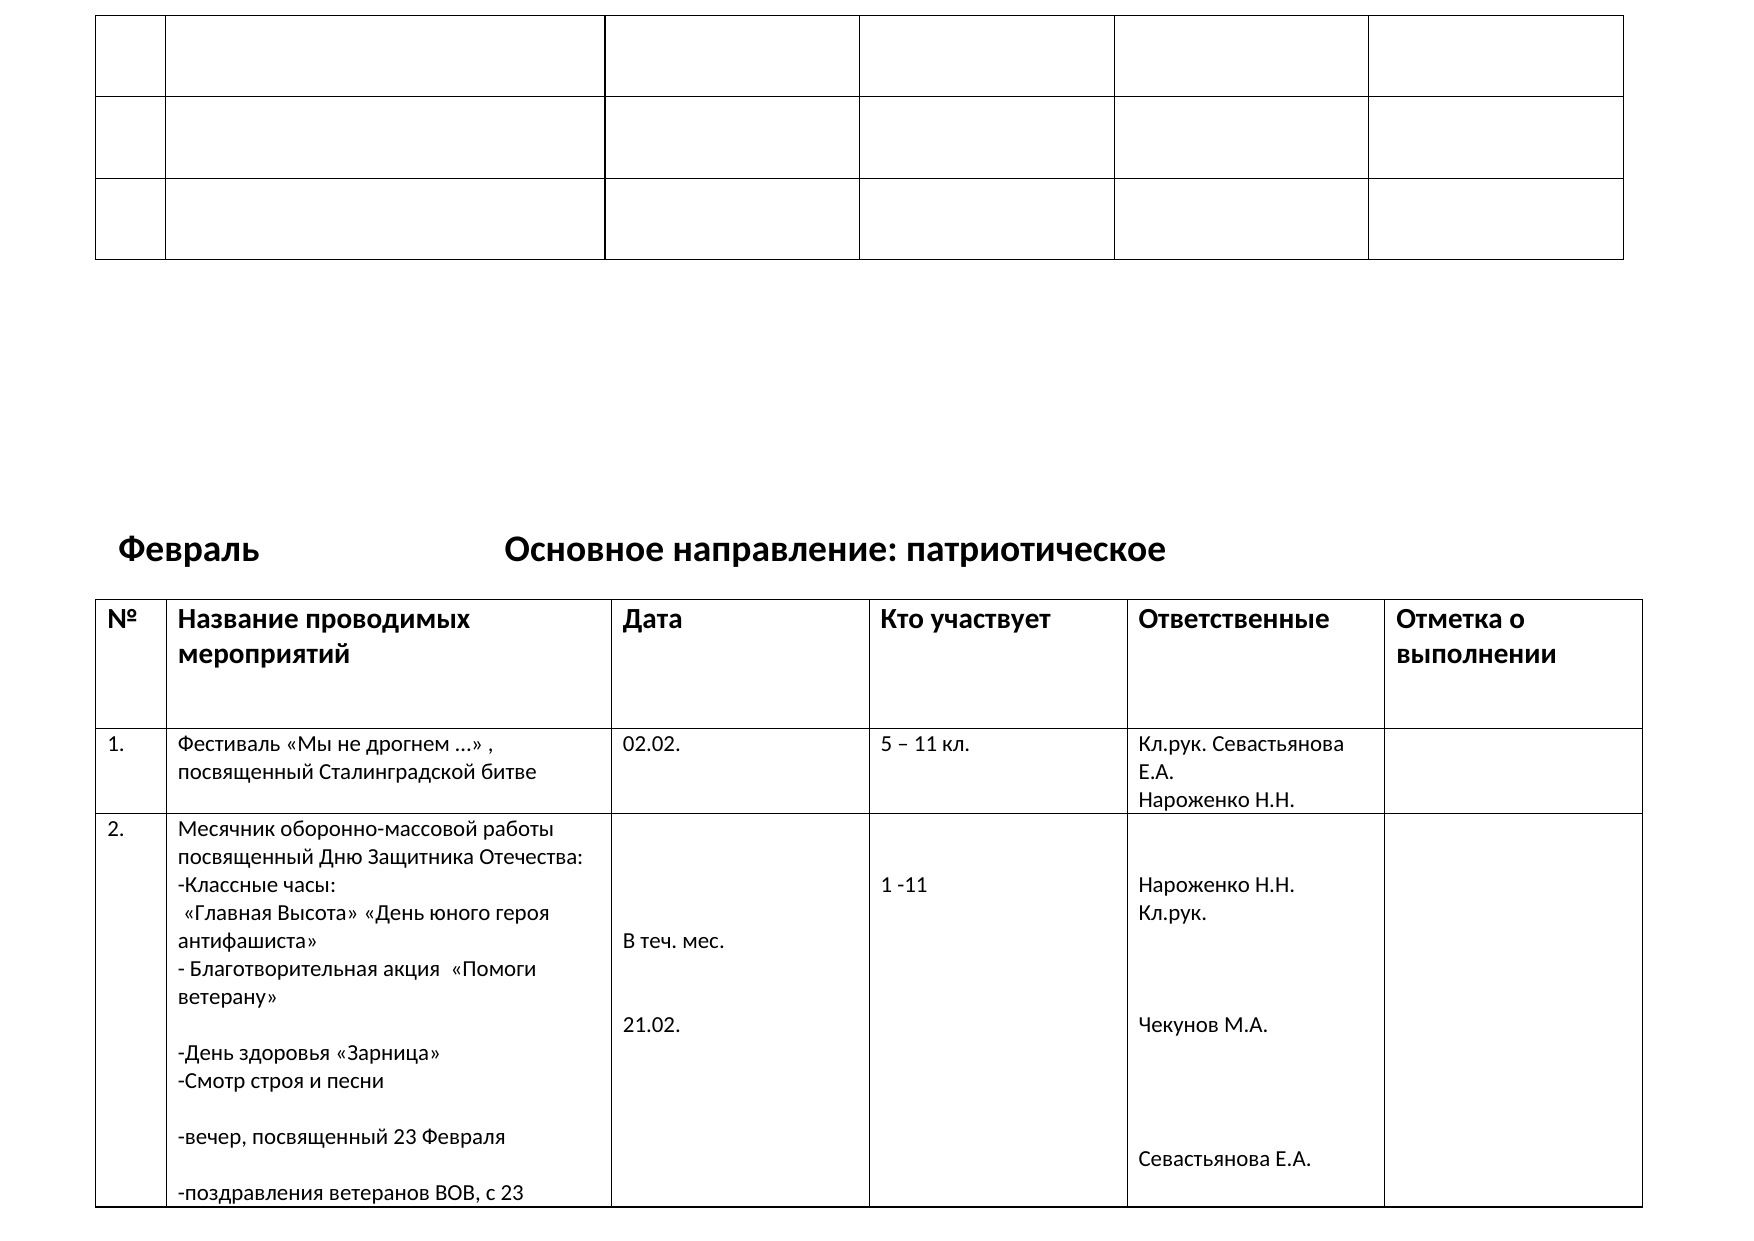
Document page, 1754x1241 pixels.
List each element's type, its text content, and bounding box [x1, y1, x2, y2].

table_cell [166, 97, 604, 178]
table_cell [166, 16, 604, 96]
table_cell 2. [96, 814, 166, 1206]
table_cell В теч. мес. 21.02. [612, 814, 869, 1206]
table_cell [860, 16, 1114, 96]
table_cell [96, 97, 165, 178]
table_cell 5 – 11 кл. [870, 729, 1127, 813]
table_cell [1369, 16, 1623, 96]
table_cell [1385, 729, 1642, 813]
table_cell Фестиваль «Мы не дрогнем …» , посвященный Сталинградской битве [167, 729, 611, 813]
table_cell [1115, 97, 1368, 178]
table_cell [860, 97, 1114, 178]
table_cell [1385, 814, 1642, 1206]
table_header Ответственные [1128, 600, 1384, 728]
table_cell [606, 16, 859, 96]
table_cell [606, 179, 859, 259]
table_cell [1369, 179, 1623, 259]
table_header Дата [612, 600, 869, 728]
table_header Кто участвует [870, 600, 1127, 728]
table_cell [1128, 814, 1384, 1206]
table_cell 1 -11 [870, 814, 1127, 1206]
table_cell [167, 814, 611, 1206]
table_header № [96, 600, 166, 728]
table_cell [166, 179, 604, 259]
table_cell 1. [96, 729, 166, 813]
table_cell [96, 16, 165, 96]
table_cell [96, 179, 165, 259]
text Февраль Основное направление: патриотическое [118, 525, 1636, 571]
table_header Название проводимых мероприятий [167, 600, 611, 728]
table_cell [606, 97, 859, 178]
table_cell 02.02. [612, 729, 869, 813]
table_header Отметка о выполнении [1385, 600, 1642, 728]
table_cell Кл.рук. Севастьянова Е.А. Нароженко Н.Н. [1128, 729, 1384, 813]
table_cell [1115, 16, 1368, 96]
table_cell [860, 179, 1114, 259]
table_cell [1369, 97, 1623, 178]
table_cell [1115, 179, 1368, 259]
